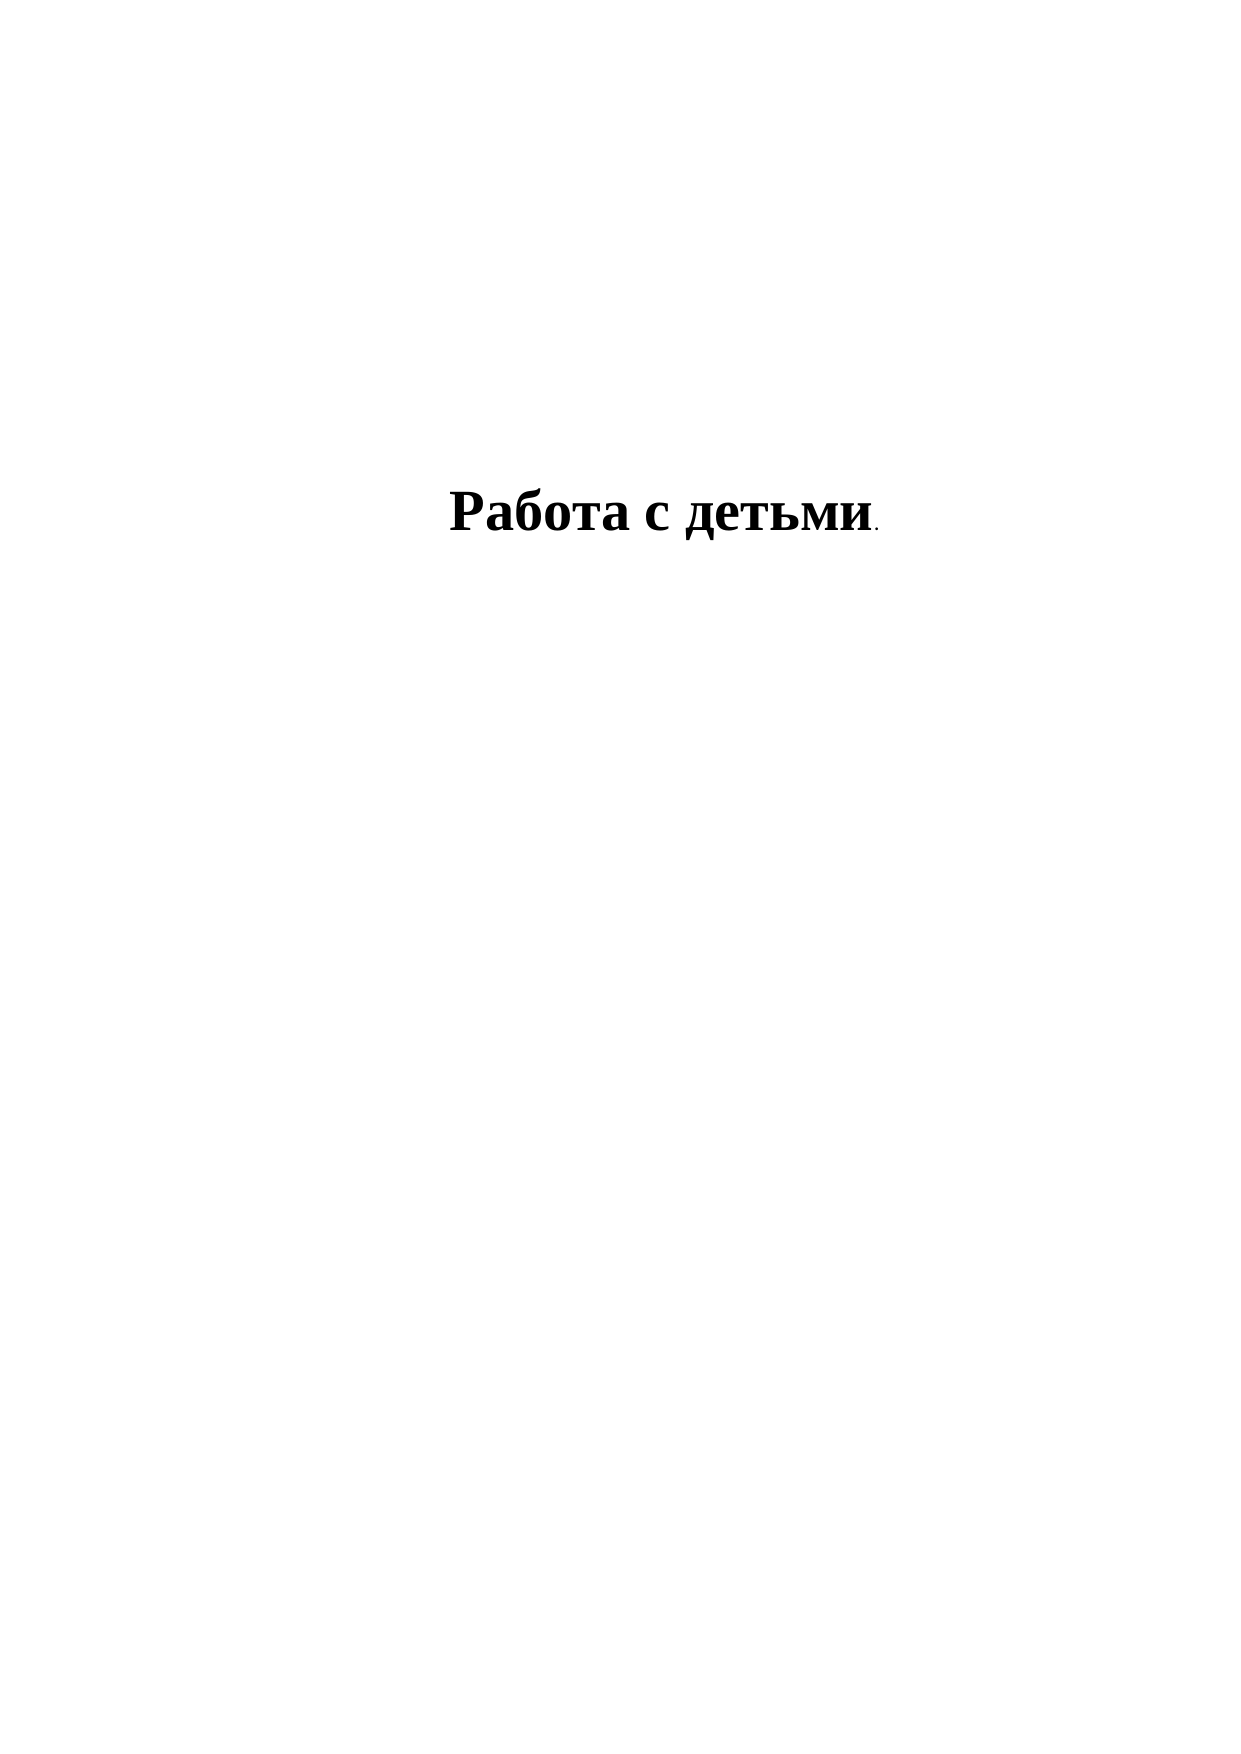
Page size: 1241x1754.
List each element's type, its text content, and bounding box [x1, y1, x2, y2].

text Работа с детьми. [177, 476, 1152, 543]
